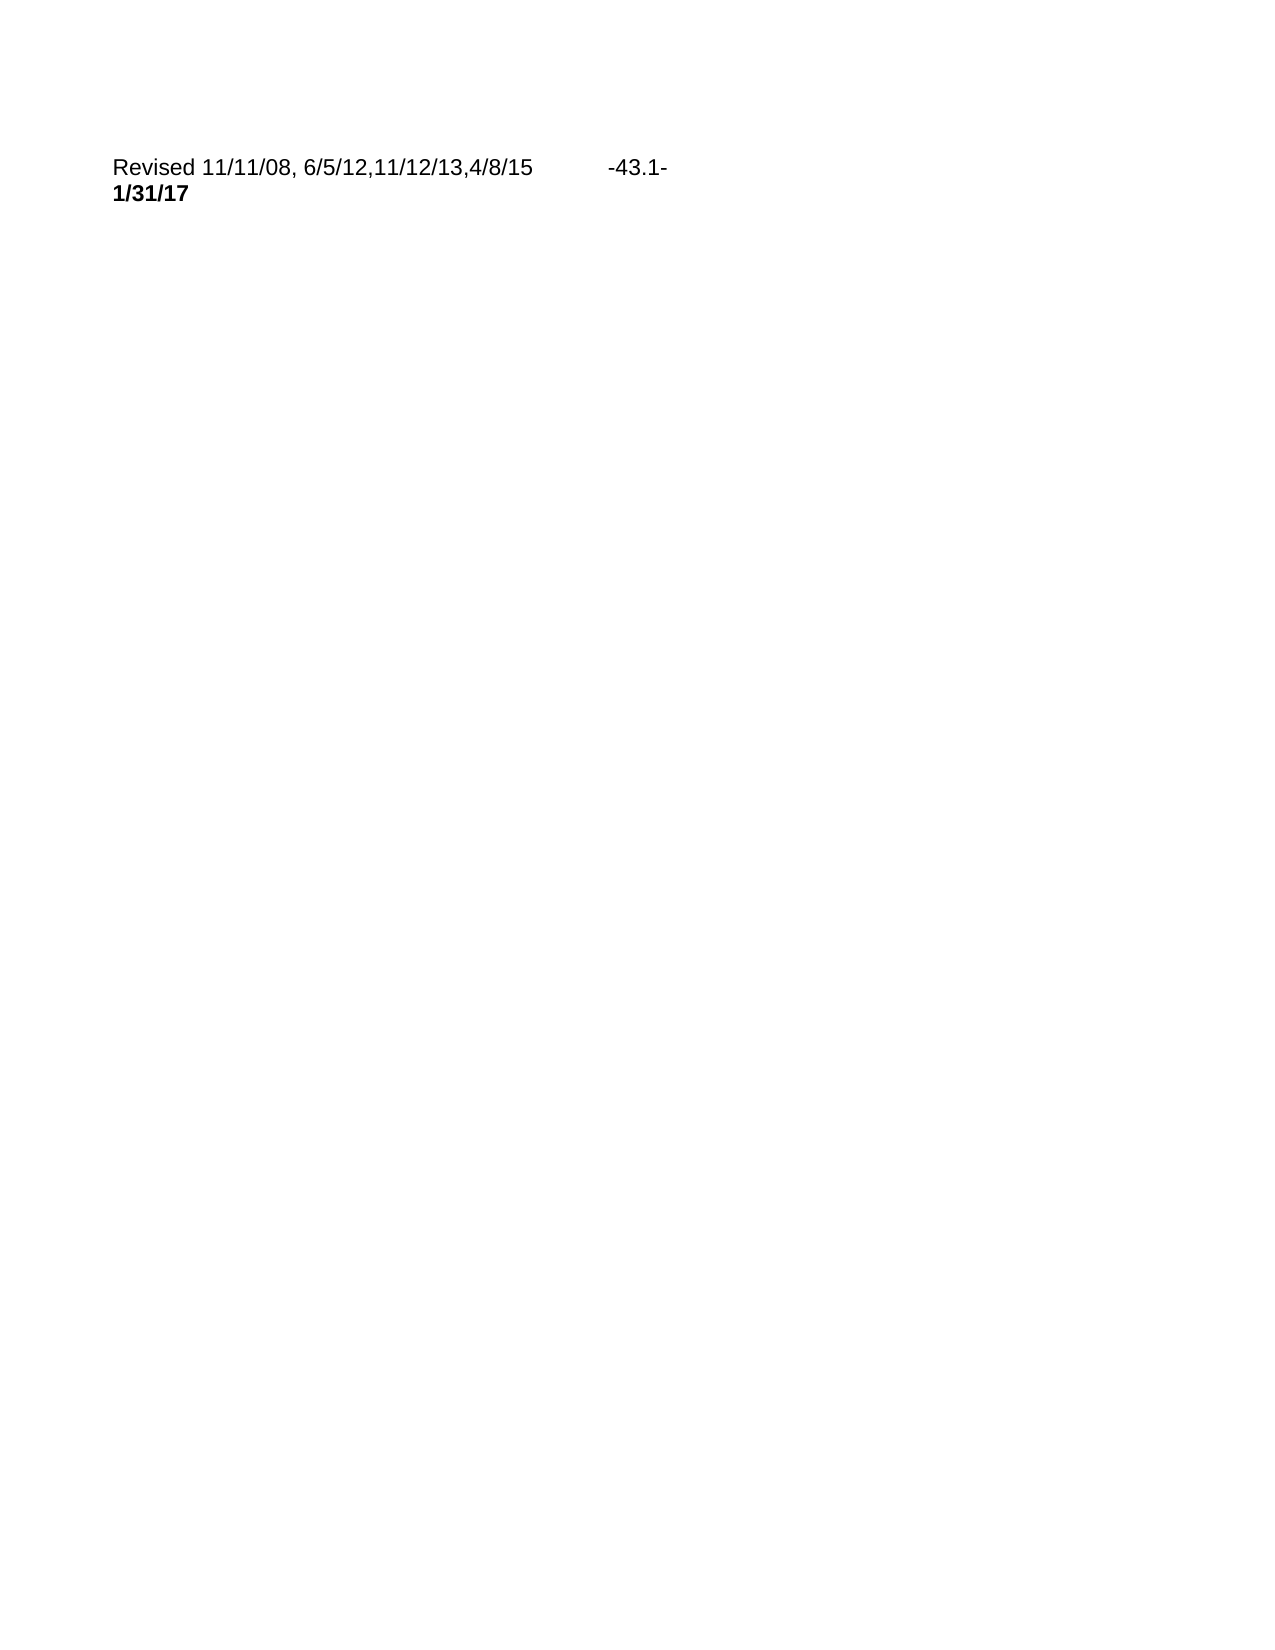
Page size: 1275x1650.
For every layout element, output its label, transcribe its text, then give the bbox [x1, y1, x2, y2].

text Revised 11/11/08, 6/5/12,11/12/13,4/8/15 -43.1- [112, 154, 1162, 180]
text 1/31/17 [112, 180, 1162, 207]
